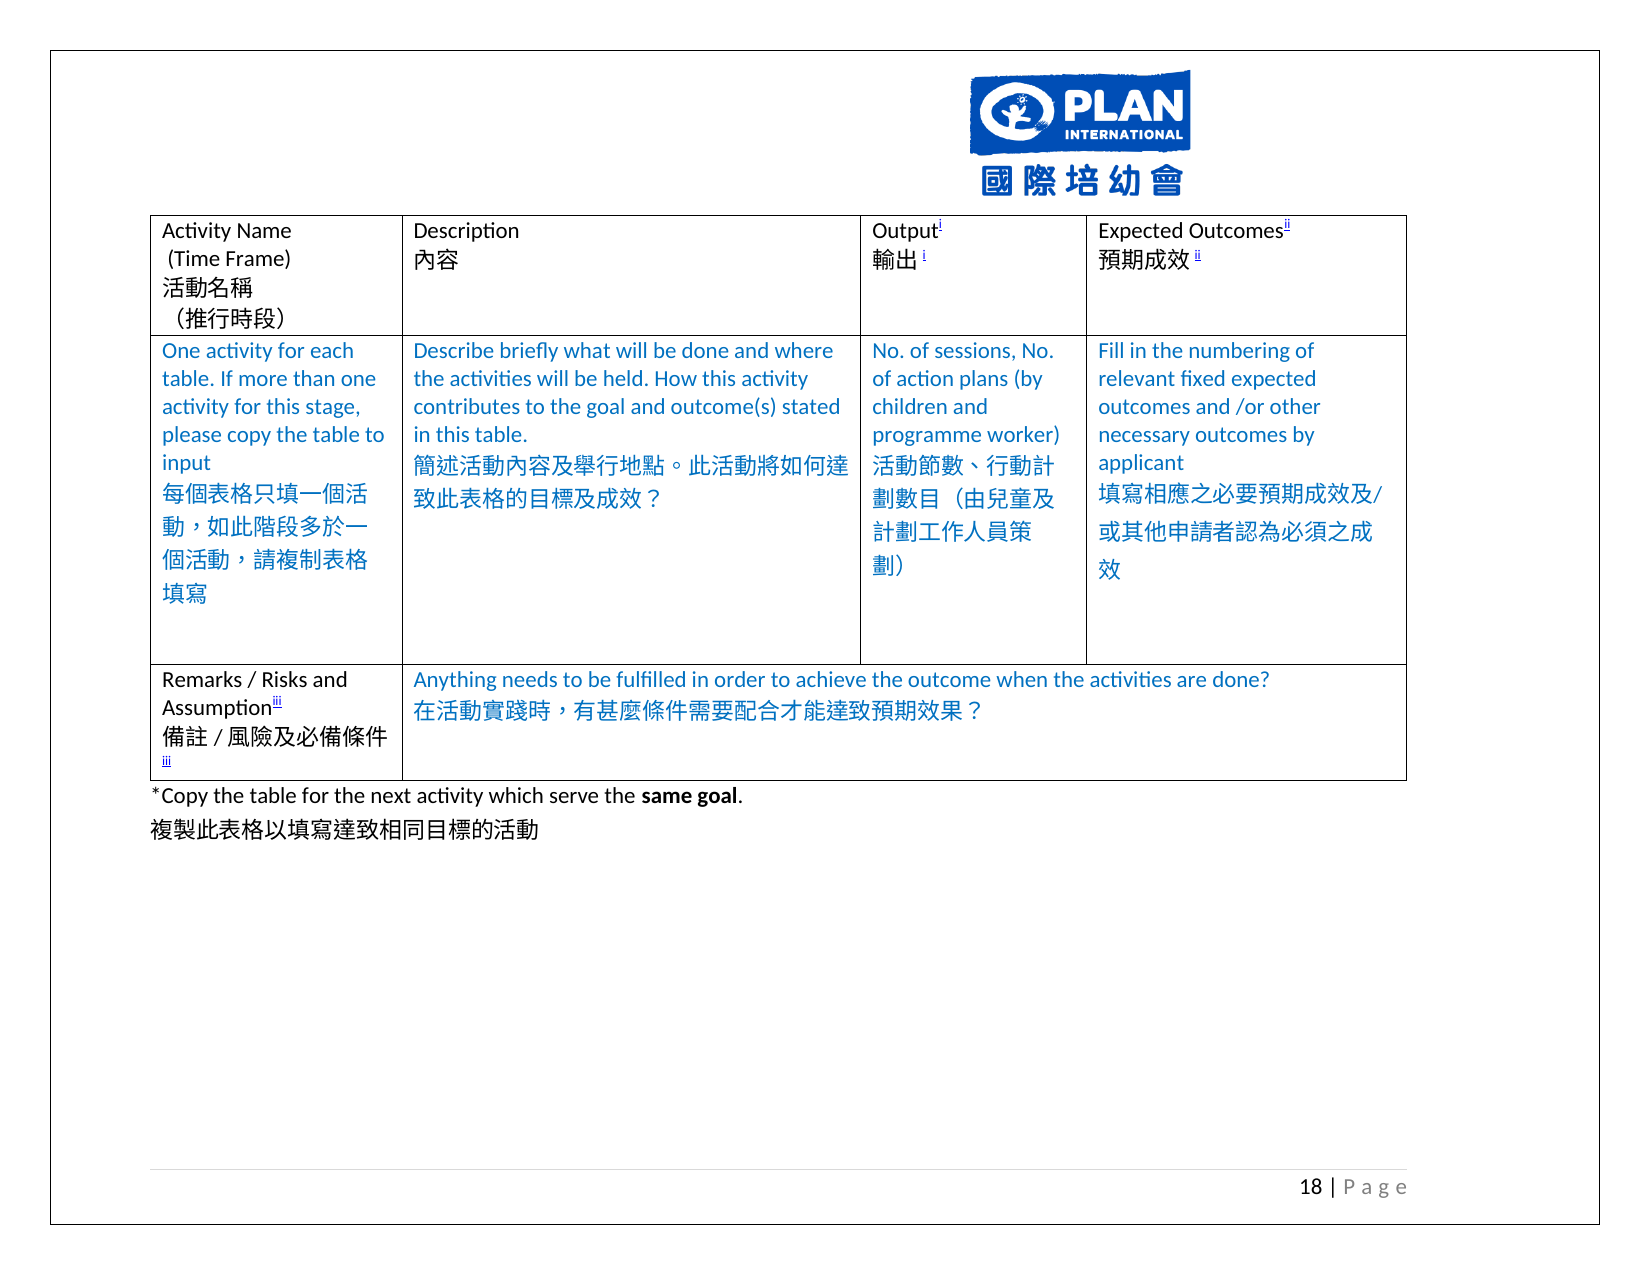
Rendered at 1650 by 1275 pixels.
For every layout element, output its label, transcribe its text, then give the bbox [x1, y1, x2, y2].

table_cell No. of sessions, No. of action plans (by children and programme worker) 活動節數、行動計劃數目（由兒童及計劃工作人員策劃） [861, 336, 1086, 664]
table_cell Anything needs to be fulfilled in order to achieve the outcome when the activities are done? 在活動實踐時，有甚麼條件需要配合才能達致預期效果？ [403, 665, 1406, 780]
table_cell Fill in the numbering of relevant fixed expected outcomes and /or other necessary outcomes by applicant 填寫相應之必要預期成效及/或其他申請者認為必須之成效 [1087, 336, 1406, 664]
picture [968, 69, 1190, 195]
table_cell Describe briefly what will be done and where the activities will be held. How this activity contributes to the goal and outcome(s) stated in this table. 簡述活動內容及舉行地點。此活動將如何達致此表格的目標及成效？ [403, 336, 860, 664]
table_header Activity Name (Time Frame) 活動名稱 （推行時段） [151, 216, 402, 335]
table_header Outputi 輸出i [861, 216, 1086, 335]
text *Copy the table for the next activity which serve the same goal. 複製此表格以填寫達致相同目標的活動 [150, 781, 1407, 845]
table_cell One activity for each table. If more than one activity for this stage, please copy the table to input 每個表格只填一個活動，如此階段多於一個活動，請複制表格填寫 [151, 336, 402, 664]
table_header Description 內容 [403, 216, 860, 335]
table_header Expected Outcomesii 預期成效ii [1087, 216, 1406, 335]
table_cell Remarks / Risks and Assumptioniii 備註 / 風險及必備條件iii [151, 665, 402, 780]
